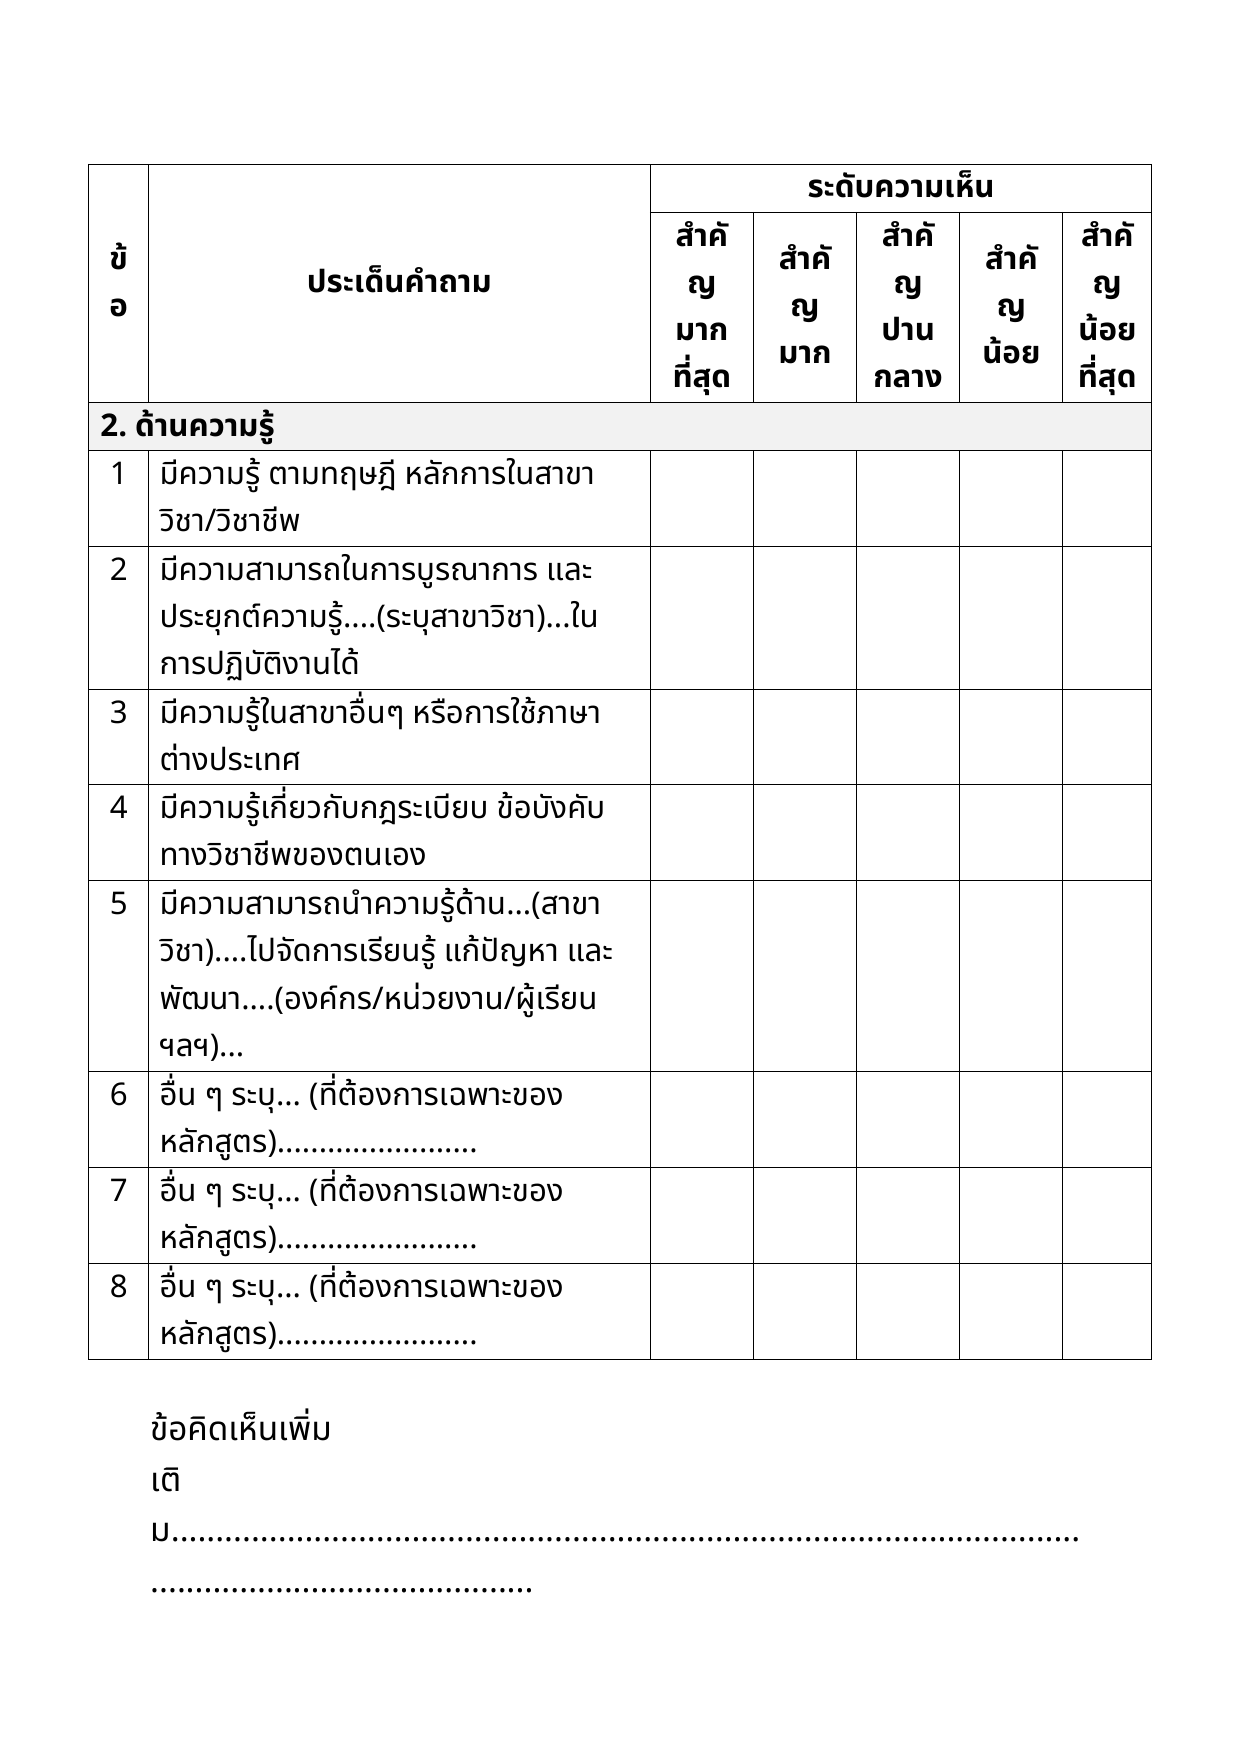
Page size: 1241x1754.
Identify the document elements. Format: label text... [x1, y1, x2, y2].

table_cell [651, 690, 753, 784]
table_cell [1063, 785, 1151, 880]
table_cell [754, 451, 856, 546]
table_cell 4 [89, 785, 148, 880]
table_cell [960, 690, 1062, 784]
table_cell [1063, 547, 1151, 689]
table_cell [651, 451, 753, 546]
table_cell [960, 785, 1062, 880]
table_cell 2 [89, 547, 148, 689]
table_cell [754, 785, 856, 880]
table_cell มีความรู้เกี่ยวกับกฎระเบียบ ข้อบังคับทางวิชาชีพของตนเอง [149, 785, 650, 880]
table_cell [754, 881, 856, 1071]
table_cell อื่น ๆ ระบุ... (ที่ต้องการเฉพาะของหลักสูตร)........................ [149, 1072, 650, 1167]
table_cell [857, 785, 959, 880]
table_cell [754, 1264, 856, 1359]
table_cell [857, 1264, 959, 1359]
table_cell [651, 881, 753, 1071]
table_cell 1 [89, 451, 148, 546]
table_cell [754, 1072, 856, 1167]
table_cell [857, 881, 959, 1071]
table_cell มีความสามารถในการบูรณาการ และประยุกต์ความรู้....(ระบุสาขาวิชา)...ในการปฏิบัติงานได้ [149, 547, 650, 689]
table_cell [754, 547, 856, 689]
table_cell 3 [89, 690, 148, 784]
table_cell สำคัญน้อย [960, 213, 1062, 402]
table_cell [1063, 1168, 1151, 1263]
table_cell [857, 1168, 959, 1263]
table_cell อื่น ๆ ระบุ... (ที่ต้องการเฉพาะของหลักสูตร)........................ [149, 1168, 650, 1263]
table_cell [960, 1264, 1062, 1359]
table_cell 5 [89, 881, 148, 1071]
table_cell [754, 690, 856, 784]
table_cell 8 [89, 1264, 148, 1359]
table_cell [1063, 881, 1151, 1071]
table_cell สำคัญน้อยที่สุด [1063, 213, 1151, 402]
table_cell [960, 547, 1062, 689]
table_cell [960, 1072, 1062, 1167]
table_cell [1063, 1264, 1151, 1359]
table_header ประเด็นคำถาม [149, 165, 650, 402]
table_cell 6 [89, 1072, 148, 1167]
table_cell [651, 547, 753, 689]
table_cell [1063, 1072, 1151, 1167]
table_header ข้อ [89, 165, 148, 402]
text ข้อคิดเห็นเพิ่มเติม................................................................................................................................................. [150, 1405, 1090, 1602]
table_cell สำคัญมากที่สุด [651, 213, 753, 402]
table_cell 2. ด้านความรู้ [89, 403, 1151, 450]
table_cell [1063, 451, 1151, 546]
table_cell [651, 1264, 753, 1359]
table_cell สำคัญปานกลาง [857, 213, 959, 402]
table_cell 7 [89, 1168, 148, 1263]
table_cell มีความสามารถนำความรู้ด้าน...(สาขาวิชา)....ไปจัดการเรียนรู้ แก้ปัญหา และพัฒนา....(องค์กร/หน่วยงาน/ผู้เรียน ฯลฯ)... [149, 881, 650, 1071]
table_cell [960, 881, 1062, 1071]
table_cell อื่น ๆ ระบุ... (ที่ต้องการเฉพาะของหลักสูตร)........................ [149, 1264, 650, 1359]
table_cell สำคัญมาก [754, 213, 856, 402]
table_cell [960, 451, 1062, 546]
table_cell มีความรู้ในสาขาอื่นๆ หรือการใช้ภาษาต่างประเทศ [149, 690, 650, 784]
table_cell [754, 1168, 856, 1263]
table_cell [960, 1168, 1062, 1263]
table_cell [857, 547, 959, 689]
table_cell [857, 451, 959, 546]
table_cell มีความรู้ ตามทฤษฎี หลักการในสาขาวิชา/วิชาชีพ [149, 451, 650, 546]
table_cell [651, 1072, 753, 1167]
table_cell [857, 1072, 959, 1167]
table_header ระดับความเห็น [651, 165, 1151, 212]
table_cell [1063, 690, 1151, 784]
table_cell [857, 690, 959, 784]
table_cell [651, 785, 753, 880]
table_cell [651, 1168, 753, 1263]
